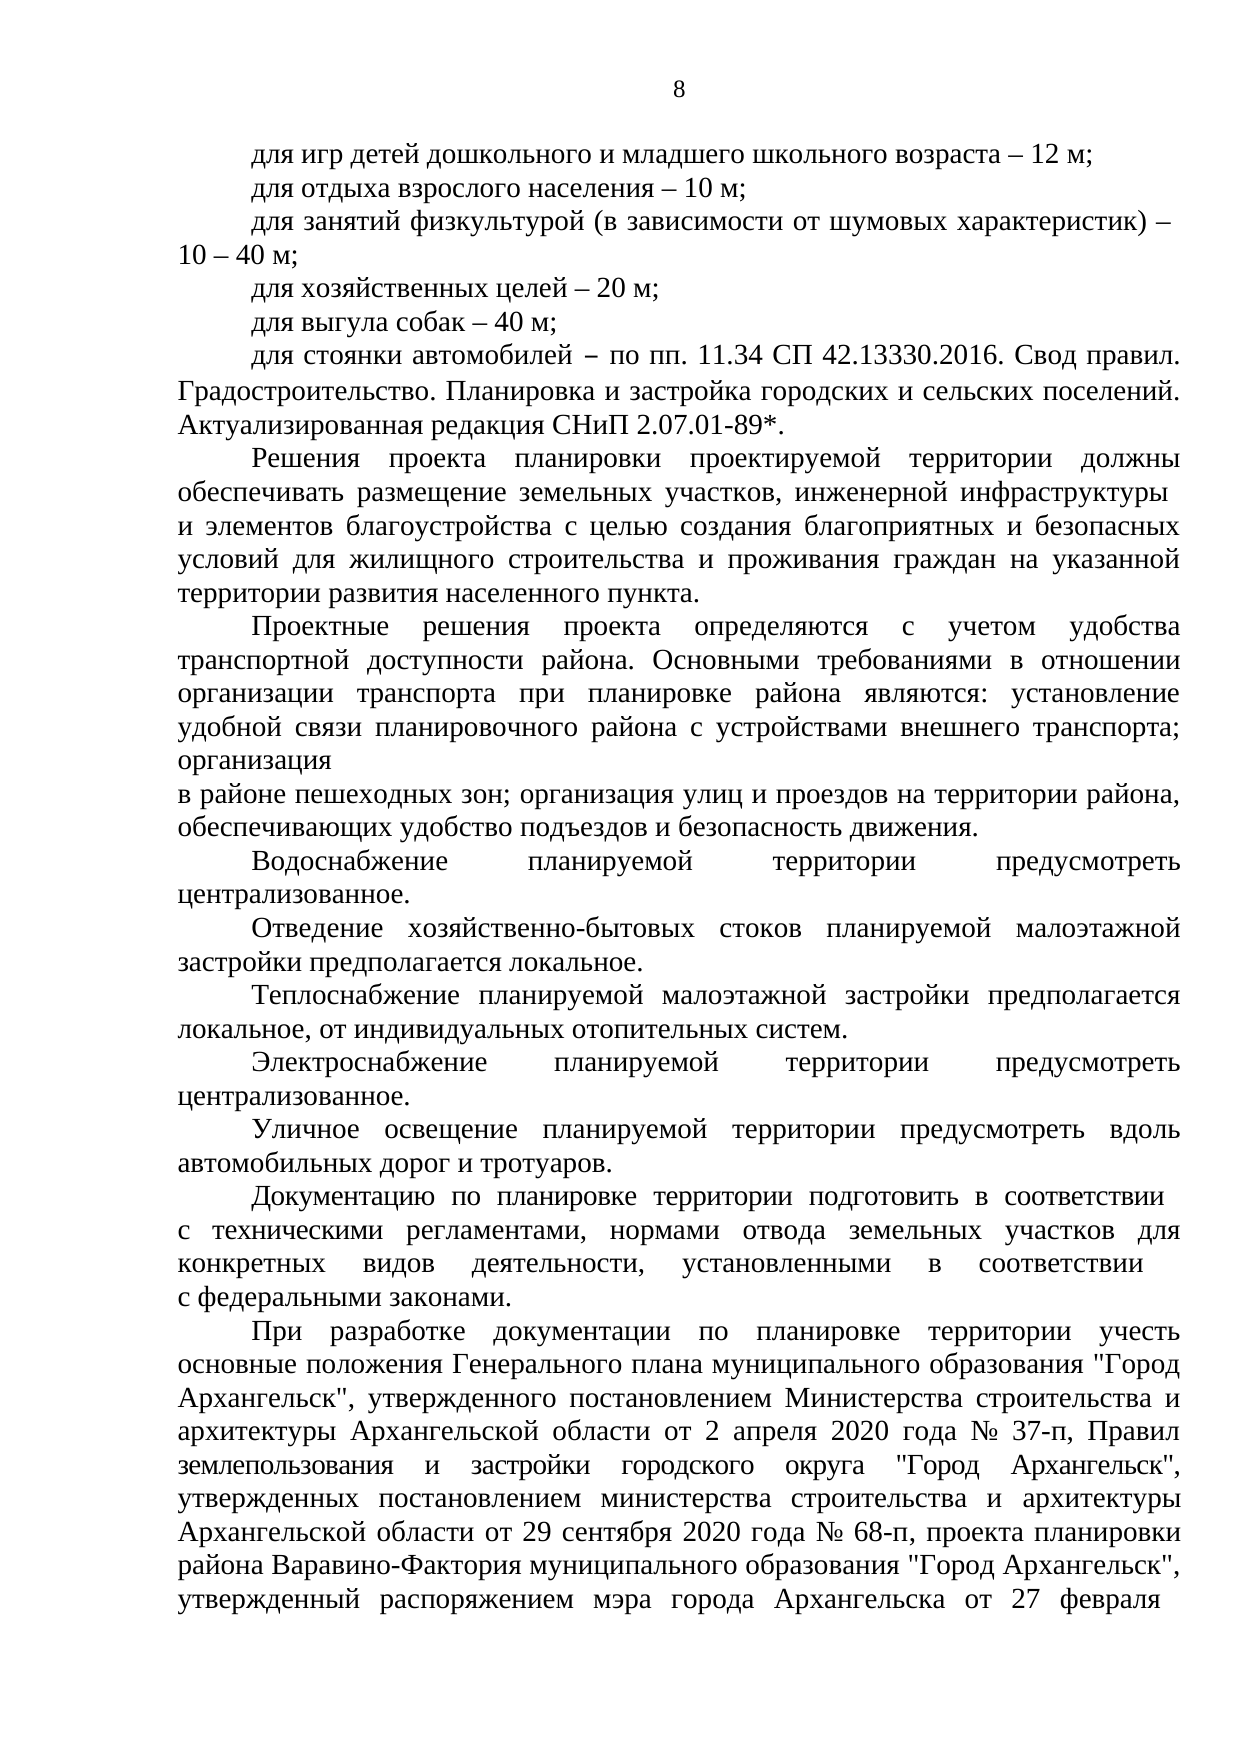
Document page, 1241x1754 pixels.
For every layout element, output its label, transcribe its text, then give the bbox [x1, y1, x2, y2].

text Решения проекта планировки проектируемой территории должны обеспечивать размещение земельных участков, инженерной инфраструктуры и элементов благоустройства с целью создания благоприятных и безопасных условий для жилищного строительства и проживания граждан на указанной территории развития населенного пункта. [177, 441, 1181, 608]
subtitle для игр детей дошкольного и младшего школьного возраста – 12 м; [177, 136, 1181, 170]
text Проектные решения проекта определяются с учетом удобства транспортной доступности района. Основными требованиями в отношении организации транспорта при планировке района являются: установление удобной связи планировочного района с устройствами внешнего транспорта; организация в районе пешеходных зон; организация улиц и проездов на территории района, обеспечивающих удобство подъездов и безопасность движения. [177, 608, 1181, 843]
text Документацию по планировке территории подготовить в соответствии с техническими регламентами, нормами отвода земельных участков для конкретных видов деятельности, установленными в соответствии с федеральными законами. [177, 1178, 1181, 1313]
text Уличное освещение планируемой территории предусмотреть вдоль автомобильных дорог и тротуаров. [177, 1111, 1181, 1178]
text для стоянки автомобилей – по пп. 11.34 СП 42.13330.2016. Свод правил. Градостроительство. Планировка и застройка городских и сельских поселений. Актуализированная редакция СНиП 2.07.01-89*. [177, 337, 1181, 441]
text Теплоснабжение планируемой малоэтажной застройки предполагается локальное, от индивидуальных отопительных систем. [177, 977, 1181, 1044]
subtitle для отдыха взрослого населения – 10 м; [177, 170, 1181, 203]
text Электроснабжение планируемой территории предусмотреть централизованное. [177, 1044, 1181, 1111]
subtitle для занятий физкультурой (в зависимости от шумовых характеристик) – 10 – 40 м; [177, 203, 1181, 270]
text Водоснабжение планируемой территории предусмотреть централизованное. [177, 843, 1181, 910]
subtitle для хозяйственных целей – 20 м; [177, 270, 1181, 304]
text Отведение хозяйственно-бытовых стоков планируемой малоэтажной застройки предполагается локальное. [177, 910, 1181, 977]
subtitle для выгула собак – 40 м; [177, 304, 1181, 337]
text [177, 1313, 1181, 1614]
